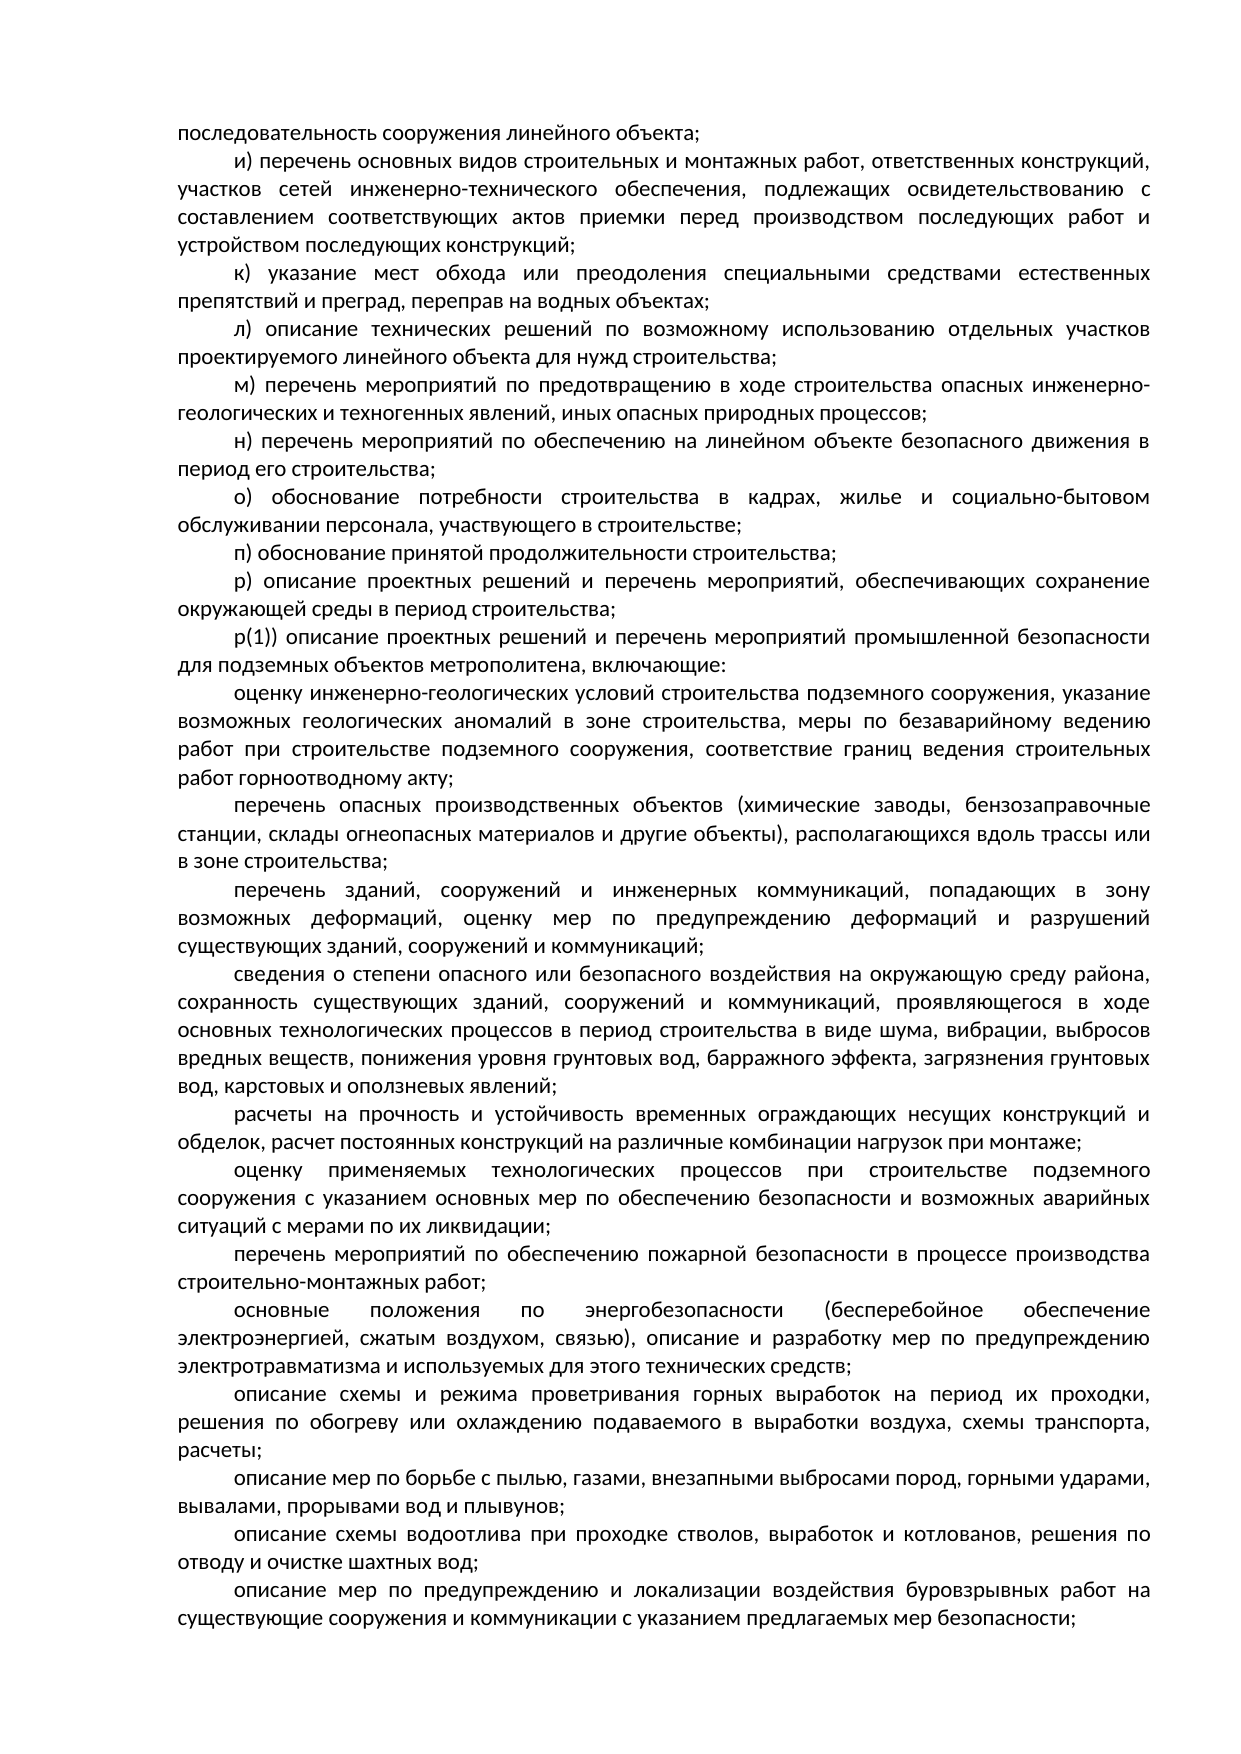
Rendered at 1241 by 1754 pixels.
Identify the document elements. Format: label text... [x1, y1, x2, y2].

text перечень опасных производственных объектов (химические заводы, бензозаправочные станции, склады огнеопасных материалов и другие объекты), располагающихся вдоль трассы или в зоне строительства; [177, 791, 1152, 875]
text м) перечень мероприятий по предотвращению в ходе строительства опасных инженерно-геологических и техногенных явлений, иных опасных природных процессов; [177, 370, 1152, 426]
text и) перечень основных видов строительных и монтажных работ, ответственных конструкций, участков сетей инженерно-технического обеспечения, подлежащих освидетельствованию с составлением соответствующих актов приемки перед производством последующих работ и устройством последующих конструкций; [177, 146, 1152, 258]
text к) указание мест обхода или преодоления специальными средствами естественных препятствий и преград, переправ на водных объектах; [177, 258, 1152, 314]
text оценку применяемых технологических процессов при строительстве подземного сооружения с указанием основных мер по обеспечению безопасности и возможных аварийных ситуаций с мерами по их ликвидации; [177, 1155, 1152, 1239]
text л) описание технических решений по возможному использованию отдельных участков проектируемого линейного объекта для нужд строительства; [177, 314, 1152, 370]
text описание мер по борьбе с пылью, газами, внезапными выбросами пород, горными ударами, вывалами, прорывами вод и плывунов; [177, 1463, 1152, 1519]
text о) обоснование потребности строительства в кадрах, жилье и социально-бытовом обслуживании персонала, участвующего в строительстве; [177, 482, 1152, 538]
text перечень зданий, сооружений и инженерных коммуникаций, попадающих в зону возможных деформаций, оценку мер по предупреждению деформаций и разрушений существующих зданий, сооружений и коммуникаций; [177, 875, 1152, 959]
text основные положения по энергобезопасности (бесперебойное обеспечение электроэнергией, сжатым воздухом, связью), описание и разработку мер по предупреждению электротравматизма и используемых для этого технических средств; [177, 1295, 1152, 1379]
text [177, 118, 1152, 146]
text описание схемы водоотлива при проходке стволов, выработок и котлованов, решения по отводу и очистке шахтных вод; [177, 1519, 1152, 1575]
text расчеты на прочность и устойчивость временных ограждающих несущих конструкций и обделок, расчет постоянных конструкций на различные комбинации нагрузок при монтаже; [177, 1099, 1152, 1155]
text описание мер по предупреждению и локализации воздействия буровзрывных работ на существующие сооружения и коммуникации с указанием предлагаемых мер безопасности; [177, 1575, 1152, 1631]
text оценку инженерно-геологических условий строительства подземного сооружения, указание возможных геологических аномалий в зоне строительства, меры по безаварийному ведению работ при строительстве подземного сооружения, соответствие границ ведения строительных работ горноотводному акту; [177, 678, 1152, 791]
text п) обоснование принятой продолжительности строительства; [177, 538, 1152, 566]
text перечень мероприятий по обеспечению пожарной безопасности в процессе производства строительно-монтажных работ; [177, 1239, 1152, 1295]
text н) перечень мероприятий по обеспечению на линейном объекте безопасного движения в период его строительства; [177, 426, 1152, 482]
text сведения о степени опасного или безопасного воздействия на окружающую среду района, сохранность существующих зданий, сооружений и коммуникаций, проявляющегося в ходе основных технологических процессов в период строительства в виде шума, вибрации, выбросов вредных веществ, понижения уровня грунтовых вод, барражного эффекта, загрязнения грунтовых вод, карстовых и оползневых явлений; [177, 959, 1152, 1099]
text р) описание проектных решений и перечень мероприятий, обеспечивающих сохранение окружающей среды в период строительства; [177, 566, 1152, 622]
text описание схемы и режима проветривания горных выработок на период их проходки, решения по обогреву или охлаждению подаваемого в выработки воздуха, схемы транспорта, расчеты; [177, 1379, 1152, 1463]
text р(1)) описание проектных решений и перечень мероприятий промышленной безопасности для подземных объектов метрополитена, включающие: [177, 622, 1152, 678]
